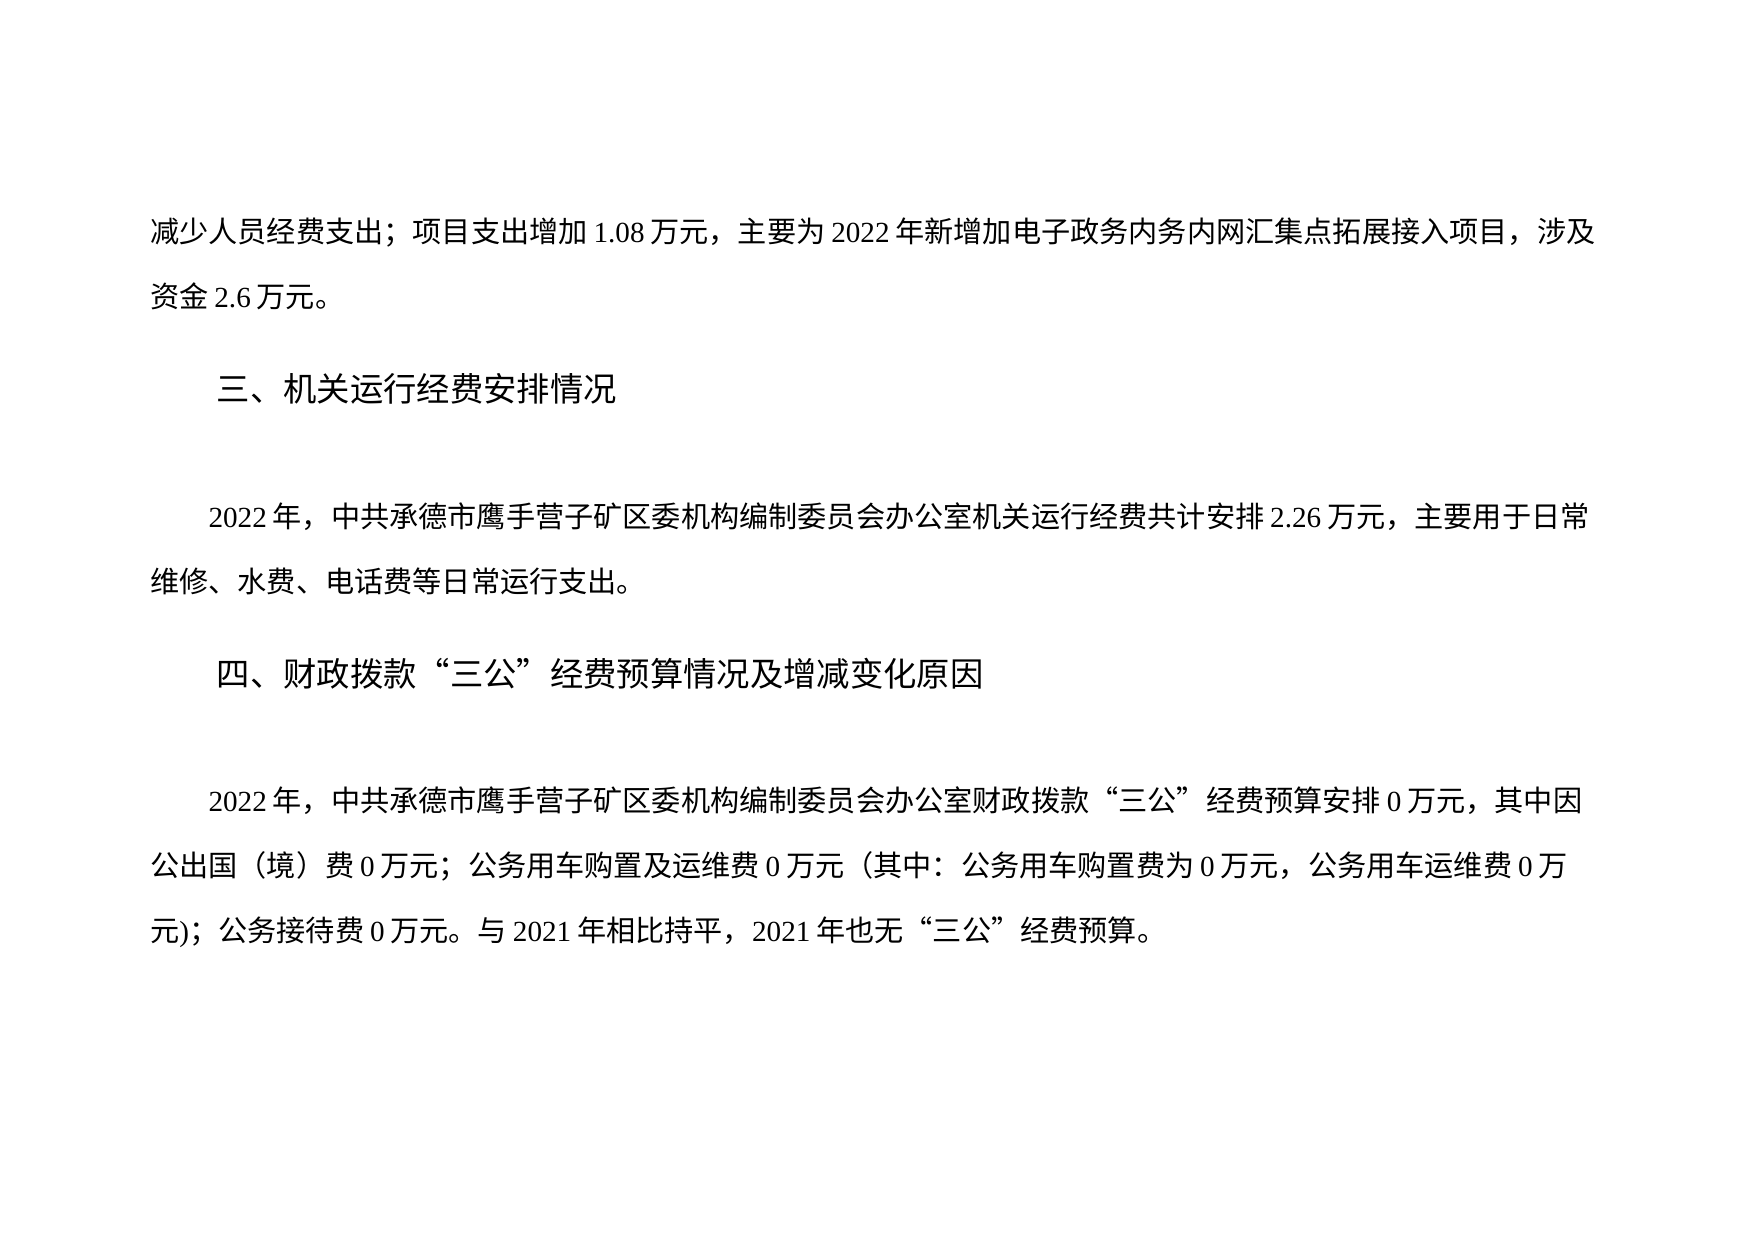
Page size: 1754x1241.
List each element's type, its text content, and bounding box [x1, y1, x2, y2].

subtitle 四、财政拨款“三公”经费预算情况及增减变化原因 [150, 639, 1604, 704]
text 2022年，中共承德市鹰手营子矿区委机构编制委员会办公室机关运行经费共计安排2.26万元，主要用于日常维修、水费、电话费等日常运行支出。 [150, 482, 1604, 612]
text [150, 198, 1604, 328]
subtitle 三、机关运行经费安排情况 [150, 355, 1604, 420]
text 2022年，中共承德市鹰手营子矿区委机构编制委员会办公室财政拨款“三公”经费预算安排0万元，其中因公出国（境）费0万元；公务用车购置及运维费0万元（其中：公务用车购置费为0万元，公务用车运维费0万元)；公务接待费0万元。与2021年相比持平，2021年也无“三公”经费预算。 [150, 766, 1604, 961]
